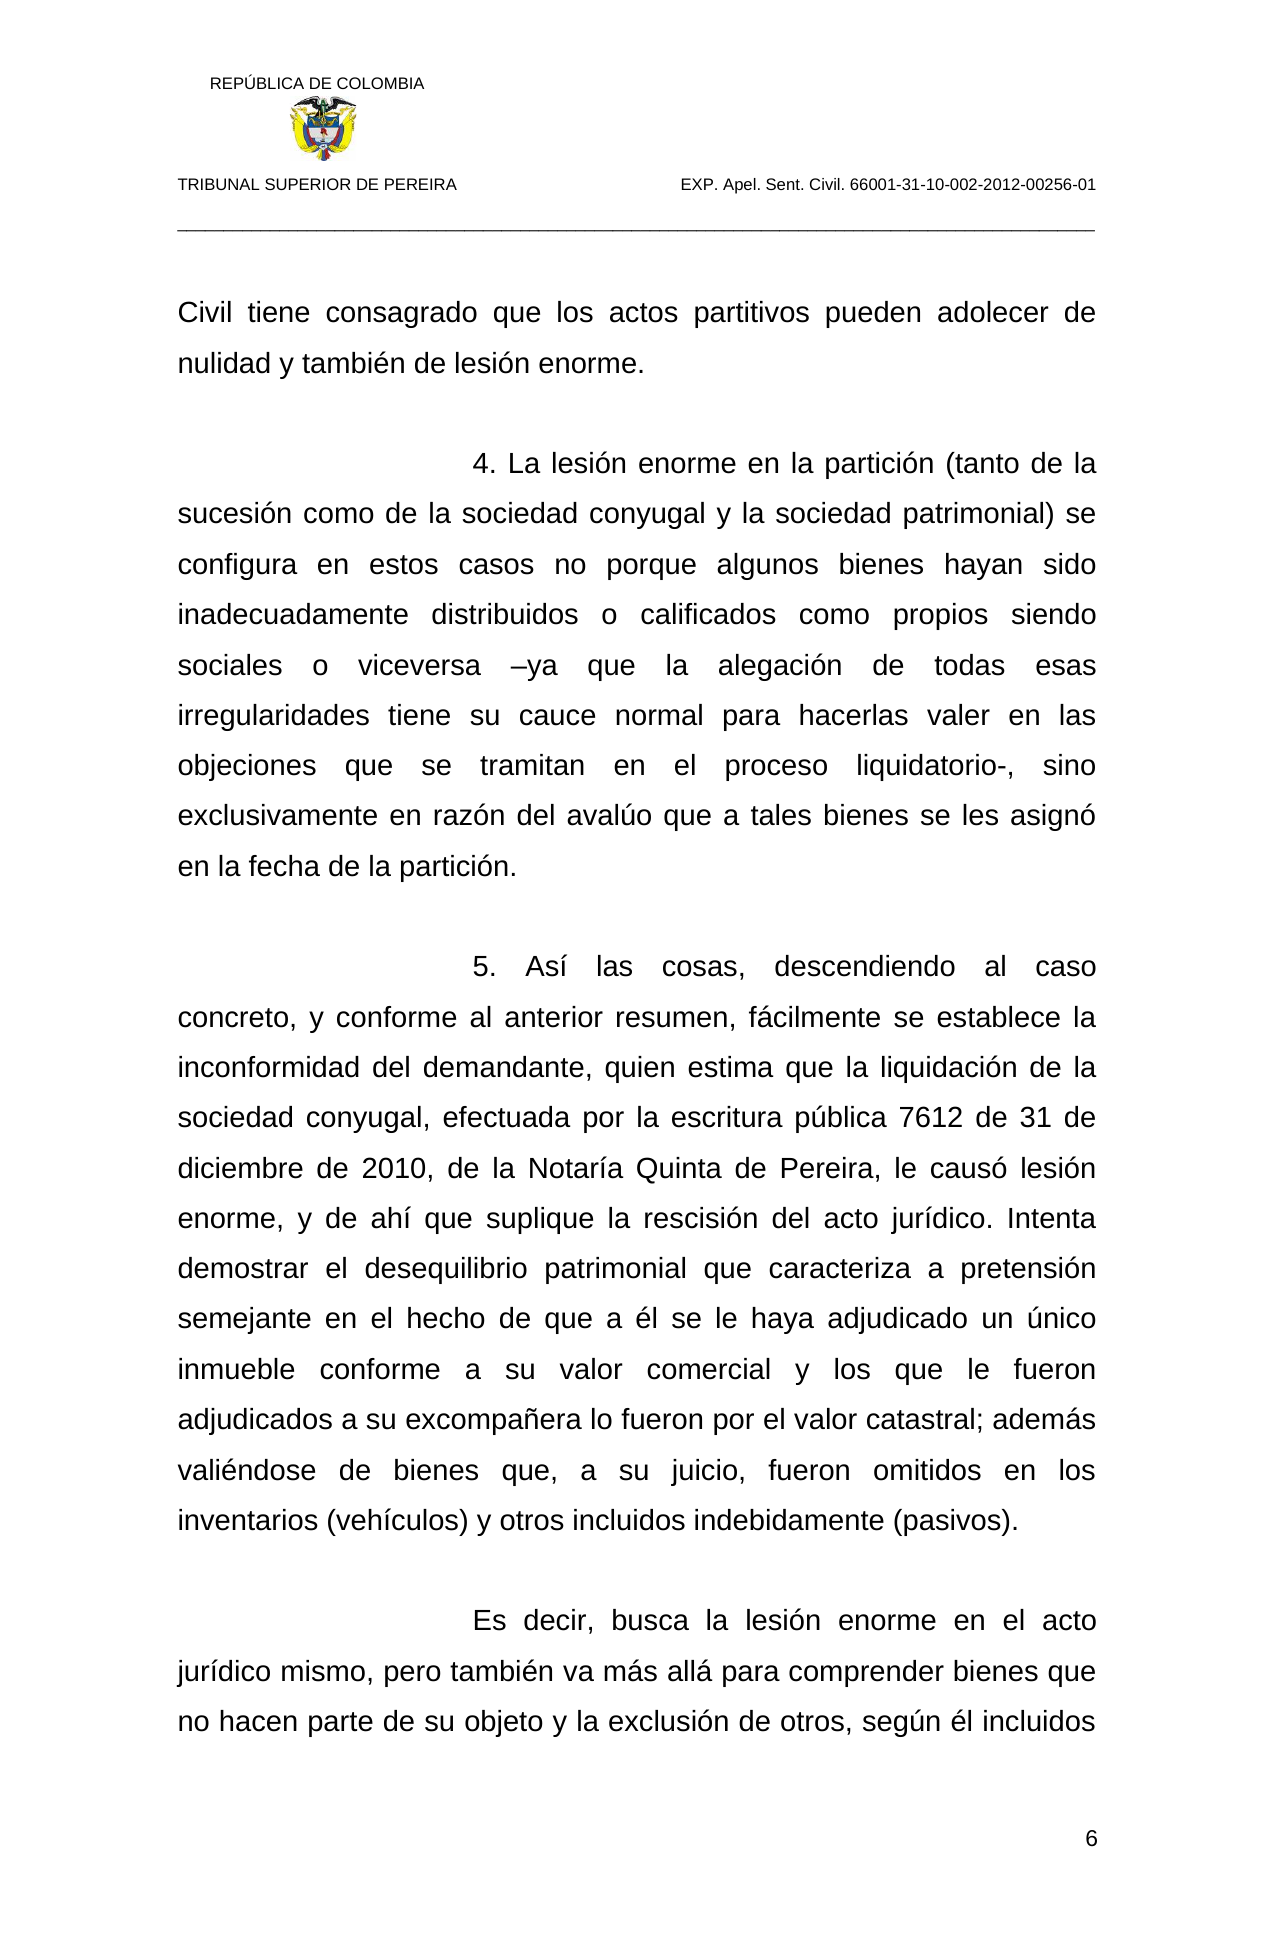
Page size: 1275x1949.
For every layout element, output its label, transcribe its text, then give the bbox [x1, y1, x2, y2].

text 5. Así las cosas, descendiendo al caso concreto, y conforme al anterior resumen, fácilmente se establece la inconformidad del demandante, quien estima que la liquidación de la sociedad conyugal, efectuada por la escritura pública 7612 de 31 de diciembre de 2010, de la Notaría Quinta de Pereira, le causó lesión enorme, y de ahí que suplique la rescisión del acto jurídico. Intenta demostrar el desequilibrio patrimonial que caracteriza a pretensión semejante en el hecho de que a él se le haya adjudicado un único inmueble conforme a su valor comercial y los que le fueron adjudicados a su excompañera lo fueron por el valor catastral; además valiéndose de bienes que, a su juicio, fueron omitidos en los inventarios (vehículos) y otros incluidos indebidamente (pasivos). [177, 949, 1098, 1536]
text 4. La lesión enorme en la partición (tanto de la sucesión como de la sociedad conyugal y la sociedad patrimonial) se configura en estos casos no porque algunos bienes hayan sido inadecuadamente distribuidos o calificados como propios siendo sociales o viceversa –ya que la alegación de todas esas irregularidades tiene su cauce normal para hacerlas valer en las objeciones que se tramitan en el proceso liquidatorio-, sino exclusivamente en razón del avalúo que a tales bienes se les asignó en la fecha de la partición. [177, 446, 1098, 882]
picture [289, 96, 357, 161]
